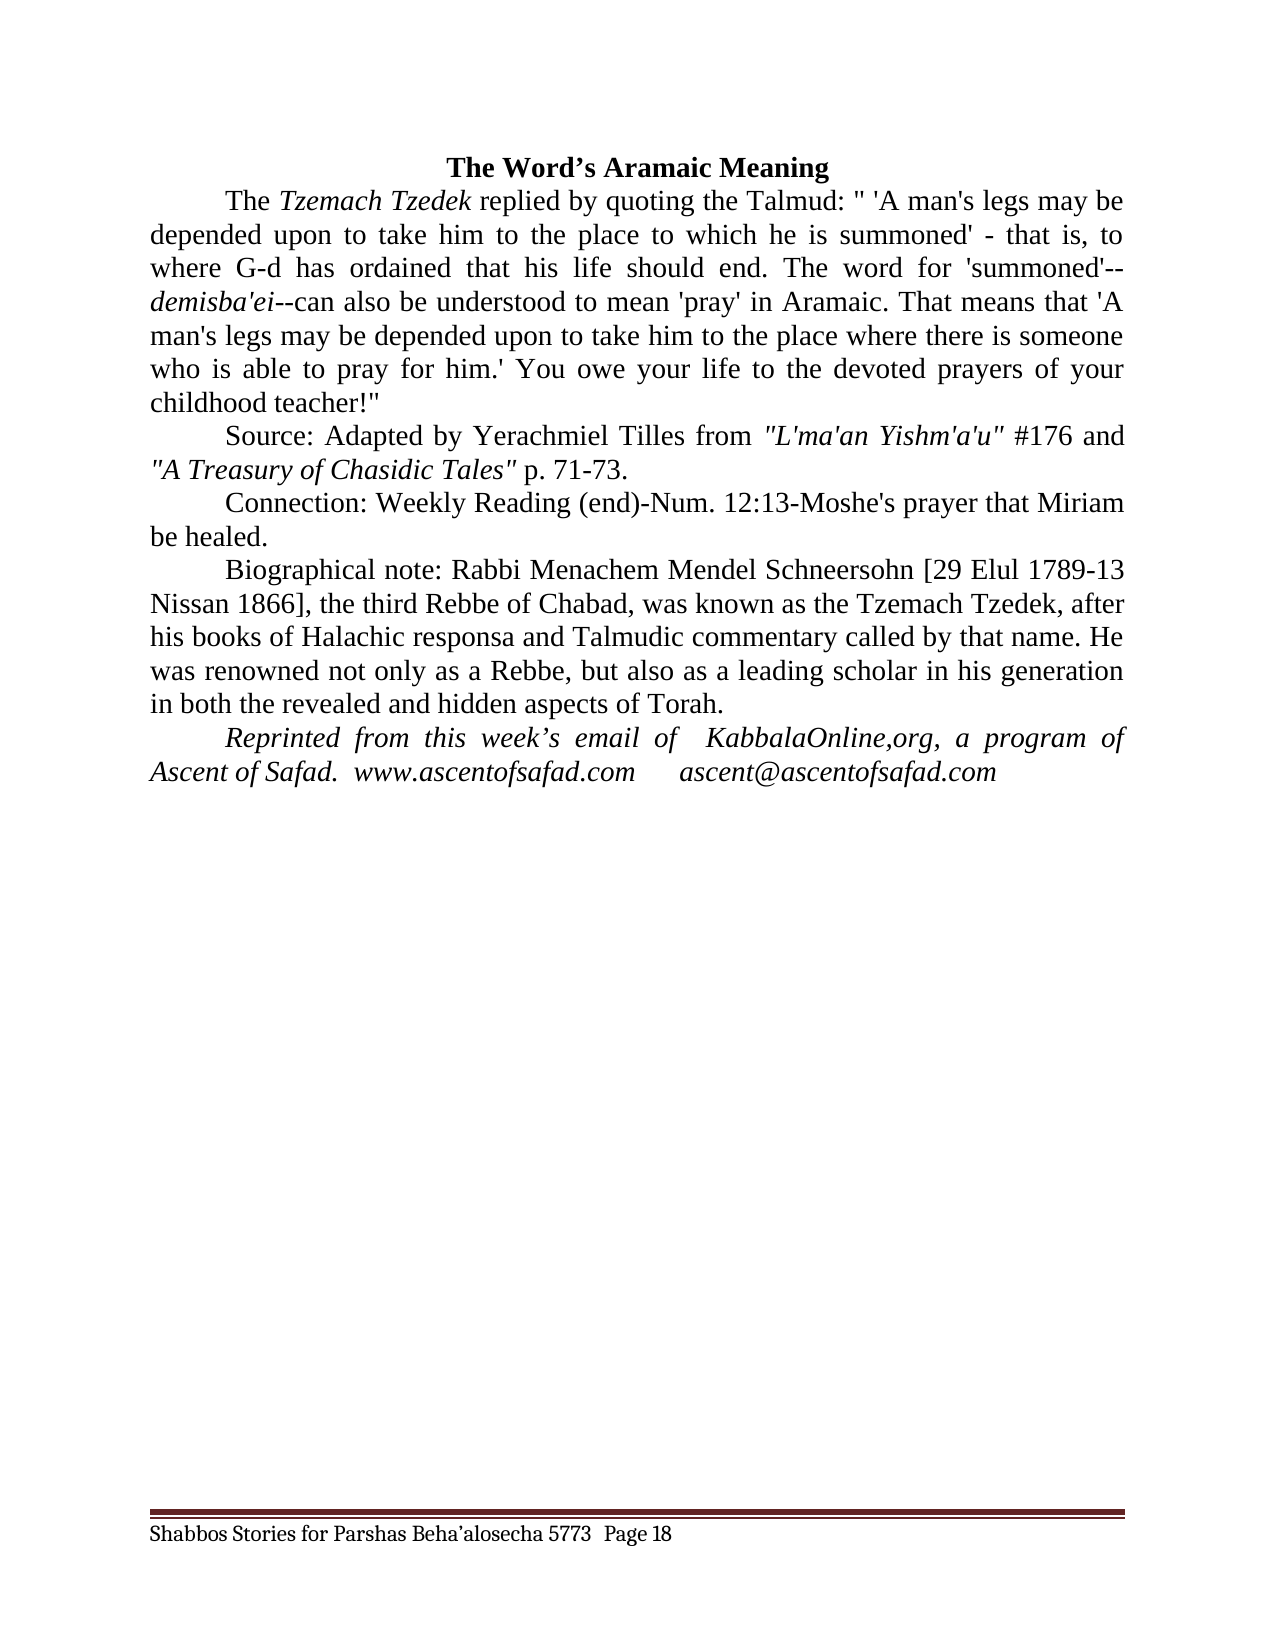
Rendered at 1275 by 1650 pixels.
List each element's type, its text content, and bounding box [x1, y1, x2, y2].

text Connection: Weekly Reading (end)-Num. 12:13-Moshe's prayer that Miriam be healed. [150, 485, 1125, 552]
text Biographical note: Rabbi Menachem Mendel Schneersohn [29 Elul 1789-13 Nissan 1866], the third Rebbe of Chabad, was known as the Tzemach Tzedek, after his books of Halachic responsa and Talmudic commentary called by that name. He was renowned not only as a Rebbe, but also as a leading scholar in his generation in both the revealed and hidden aspects of Torah. [150, 552, 1125, 720]
text The Tzemach Tzedek replied by quoting the Talmud: " 'A man's legs may be depended upon to take him to the place to which he is summoned' - that is, to where G-d has ordained that his life should end. The word for 'summoned'--demisba'ei--can also be understood to mean 'pray' in Aramaic. That means that 'A man's legs may be depended upon to take him to the place where there is someone who is able to pray for him.' You owe your life to the devoted prayers of your childhood teacher!" [150, 183, 1125, 418]
text Reprinted from this week’s email of KabbalaOnline,org, a program of Ascent of Safad. www.ascentofsafad.com ascent@ascentofsafad.com [150, 720, 1125, 787]
text The Word’s Aramaic Meaning [150, 150, 1125, 183]
text Source: Adapted by Yerachmiel Tilles from "L'ma'an Yishm'a'u" #176 and "A Treasury of Chasidic Tales" p. 71-73. [150, 418, 1125, 485]
